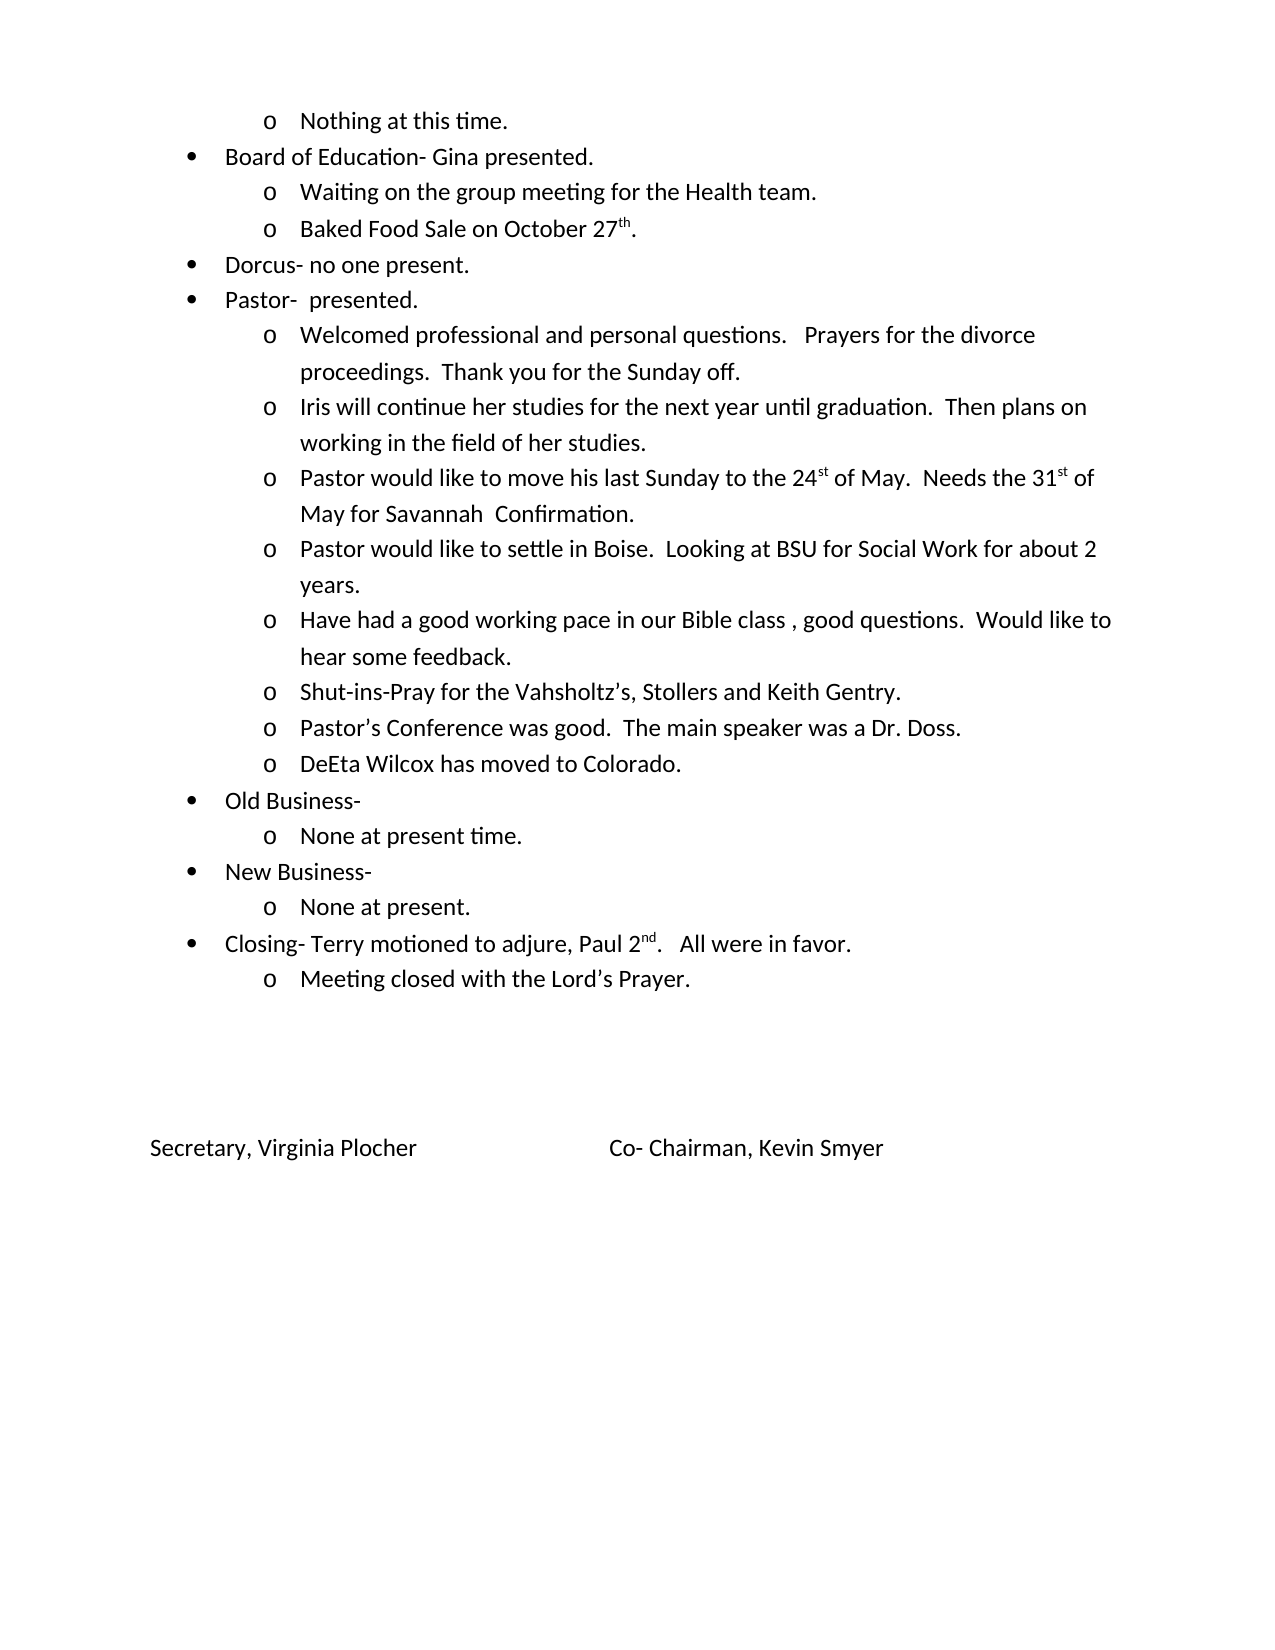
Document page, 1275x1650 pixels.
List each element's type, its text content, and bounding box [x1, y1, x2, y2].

list Shut-ins-Pray for the Vahsholtz’s, Stollers and Keith Gentry. [262, 676, 1125, 707]
list Meeting closed with the Lord’s Prayer. [262, 963, 1125, 995]
list Old Business- [187, 785, 1125, 816]
list Baked Food Sale on October 27th. [262, 213, 1125, 245]
text Secretary, Virginia Plocher Co- Chairman, Kevin Smyer [150, 1132, 1125, 1162]
list Nothing at this time. [262, 105, 1125, 137]
list Pastor would like to move his last Sunday to the 24st of May. Needs the 31st of May for Savannah Confirmation. [262, 462, 1125, 529]
list Closing- Terry motioned to adjure, Paul 2nd. All were in favor. [187, 928, 1125, 958]
list Pastor would like to settle in Boise. Looking at BSU for Social Work for about 2 years. [262, 533, 1125, 600]
list DeEta Wilcox has moved to Colorado. [262, 748, 1125, 780]
list Pastor- presented. [187, 284, 1125, 315]
list Welcomed professional and personal questions. Prayers for the divorce proceedings. Thank you for the Sunday off. [262, 319, 1125, 386]
list None at present time. [262, 820, 1125, 852]
list Iris will continue her studies for the next year until graduation. Then plans on working in the field of her studies. [262, 391, 1125, 457]
list Board of Education- Gina presented. [187, 141, 1125, 172]
list Pastor’s Conference was good. The main speaker was a Dr. Doss. [262, 712, 1125, 744]
list None at present. [262, 891, 1125, 923]
list Waiting on the group meeting for the Health team. [262, 176, 1125, 208]
list Have had a good working pace in our Bible class , good questions. Would like to hear some feedback. [262, 604, 1125, 671]
list New Business- [187, 856, 1125, 887]
list Dorcus- no one present. [187, 249, 1125, 280]
